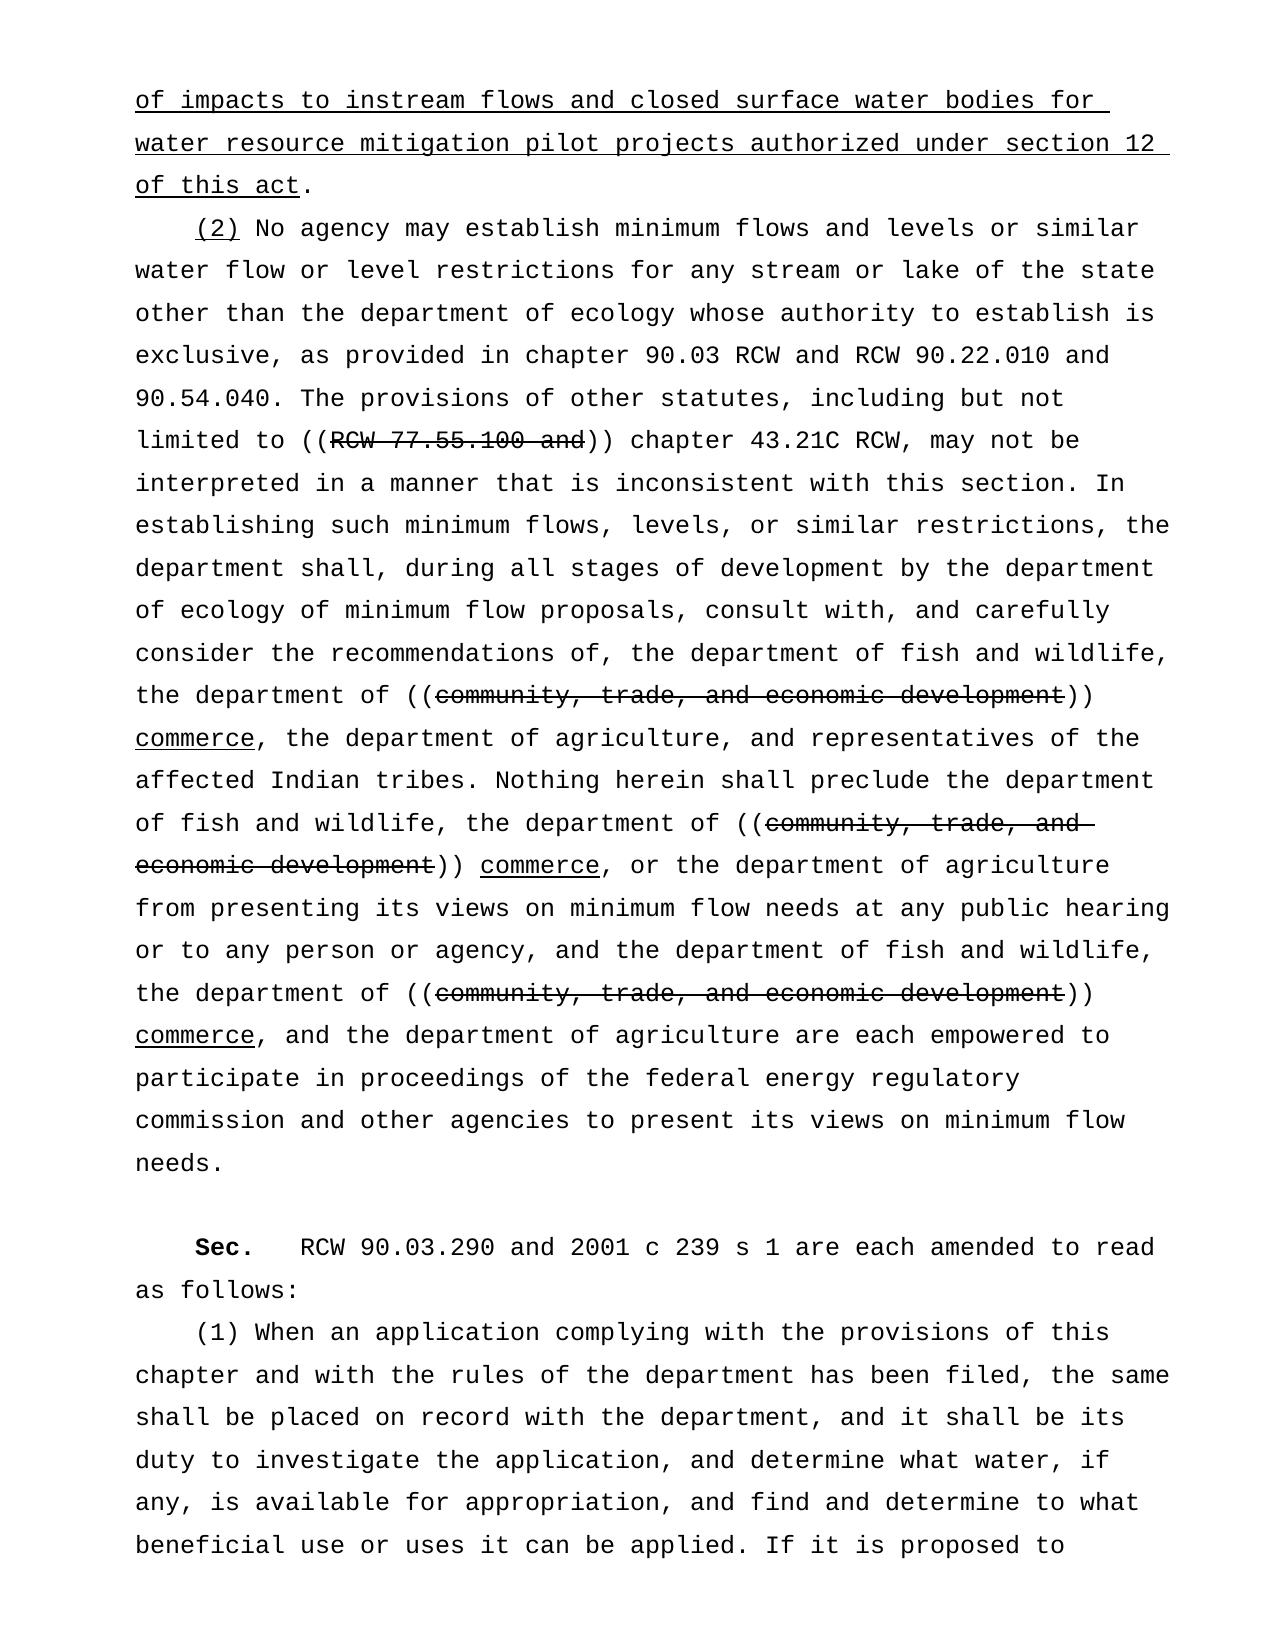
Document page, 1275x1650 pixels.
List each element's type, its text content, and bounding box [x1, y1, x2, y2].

text (2) No agency may establish minimum flows and levels or similar water flow or level restrictions for any stream or lake of the state other than the department of ecology whose authority to establish is exclusive, as provided in chapter 90.03 RCW and RCW 90.22.010 and 90.54.040. The provisions of other statutes, including but not limited to ((RCW 77.55.100 and)) chapter 43.21C RCW, may not be interpreted in a manner that is inconsistent with this section. In establishing such minimum flows, levels, or similar restrictions, the department shall, during all stages of development by the department of ecology of minimum flow proposals, consult with, and carefully consider the recommendations of, the department of fish and wildlife, the department of ((community, trade, and economic development)) commerce, the department of agriculture, and representatives of the affected Indian tribes. Nothing herein shall preclude the department of fish and wildlife, the department of ((community, trade, and economic development)) commerce, or the department of agriculture from presenting its views on minimum flow needs at any public hearing or to any person or agency, and the department of fish and wildlife, the department of ((community, trade, and economic development)) commerce, and the department of agriculture are each empowered to participate in proceedings of the federal energy regulatory commission and other agencies to present its views on minimum flow needs. [135, 202, 1170, 1180]
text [135, 1307, 1170, 1562]
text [135, 75, 1170, 154]
text Sec. RCW 90.03.290 and 2001 c 239 s 1 are each amended to read as follows: [135, 1222, 1170, 1307]
